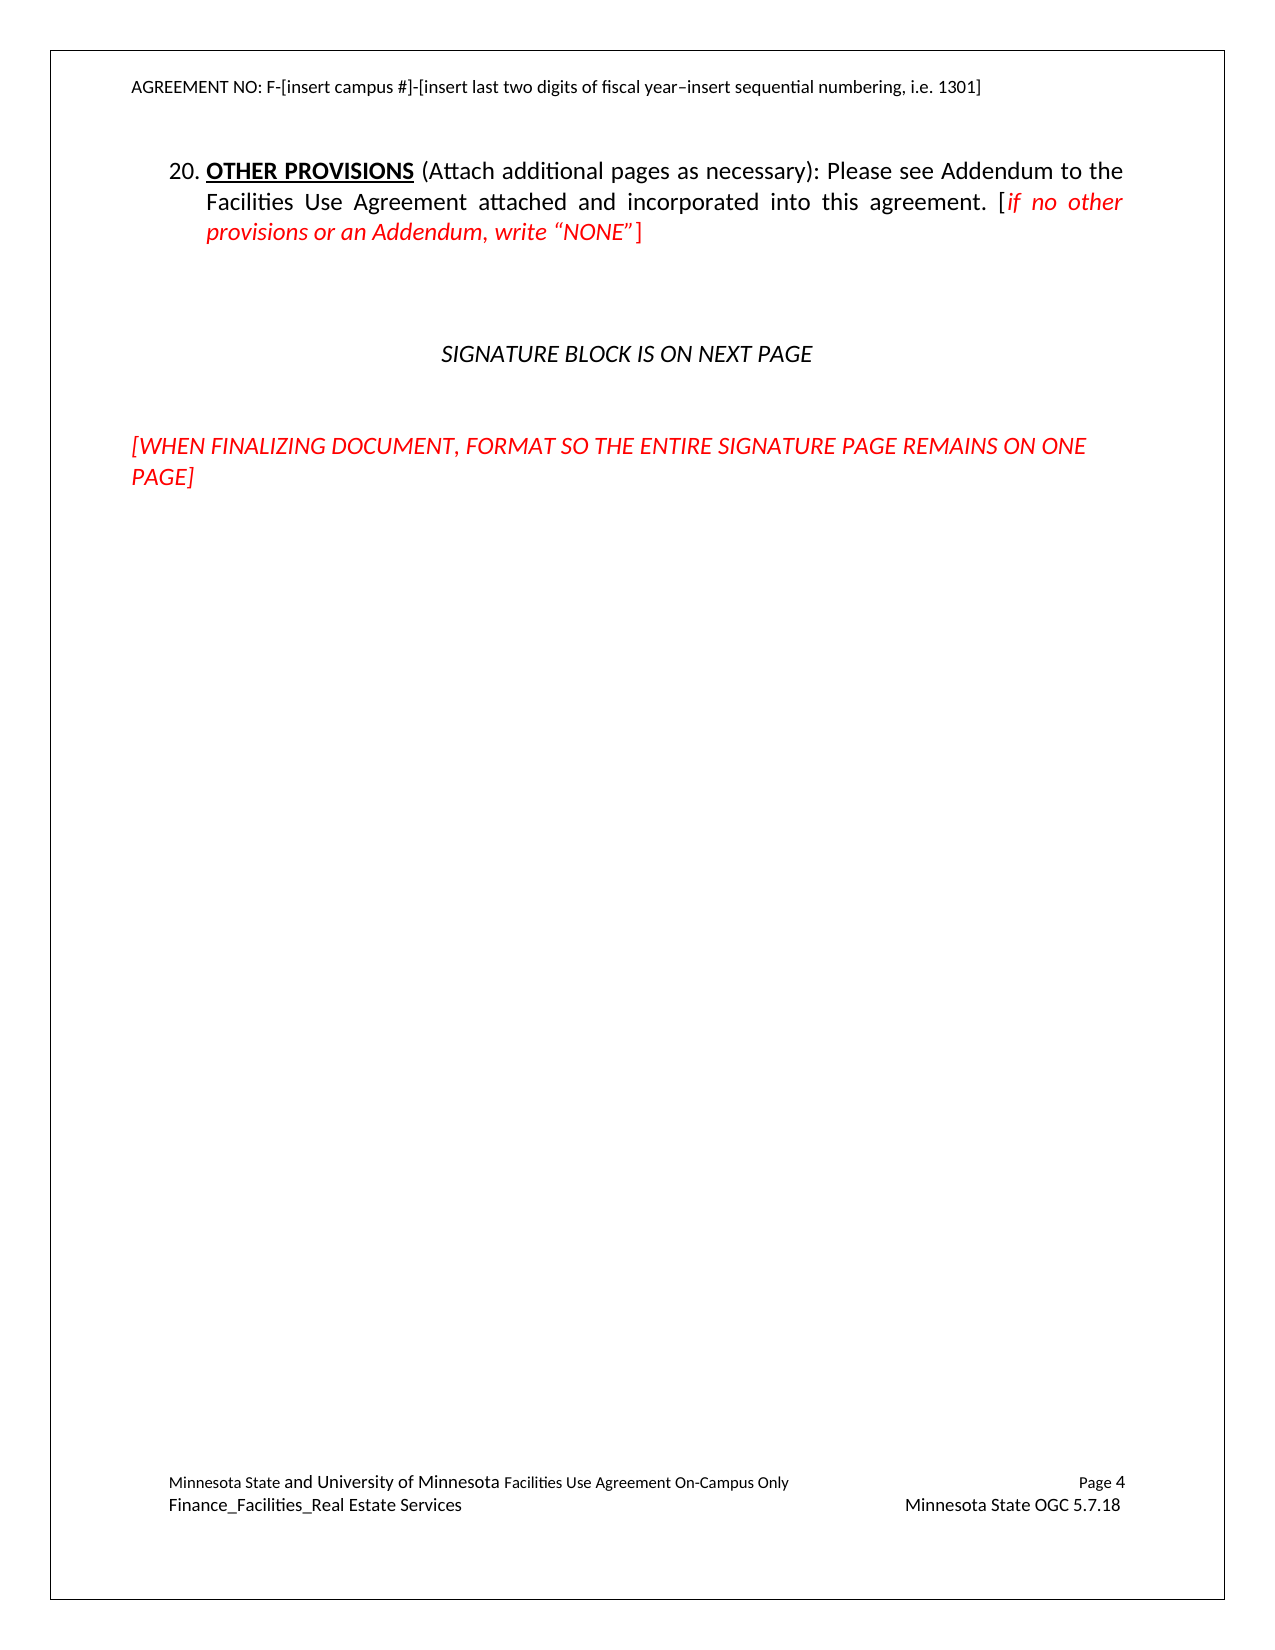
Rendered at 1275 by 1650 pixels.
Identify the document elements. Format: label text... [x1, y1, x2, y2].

text SIGNATURE BLOCK IS ON NEXT PAGE [131, 338, 1125, 369]
text [WHEN FINALIZING DOCUMENT, FORMAT SO THE ENTIRE SIGNATURE PAGE REMAINS ON ONE PAGE] [131, 430, 1125, 491]
list OTHER PROVISIONS (Attach additional pages as necessary): Please see Addendum to the Facilities Use Agreement attached and incorporated into this agreement. [if no other provisions or an Addendum, write “NONE”] [169, 155, 1125, 247]
